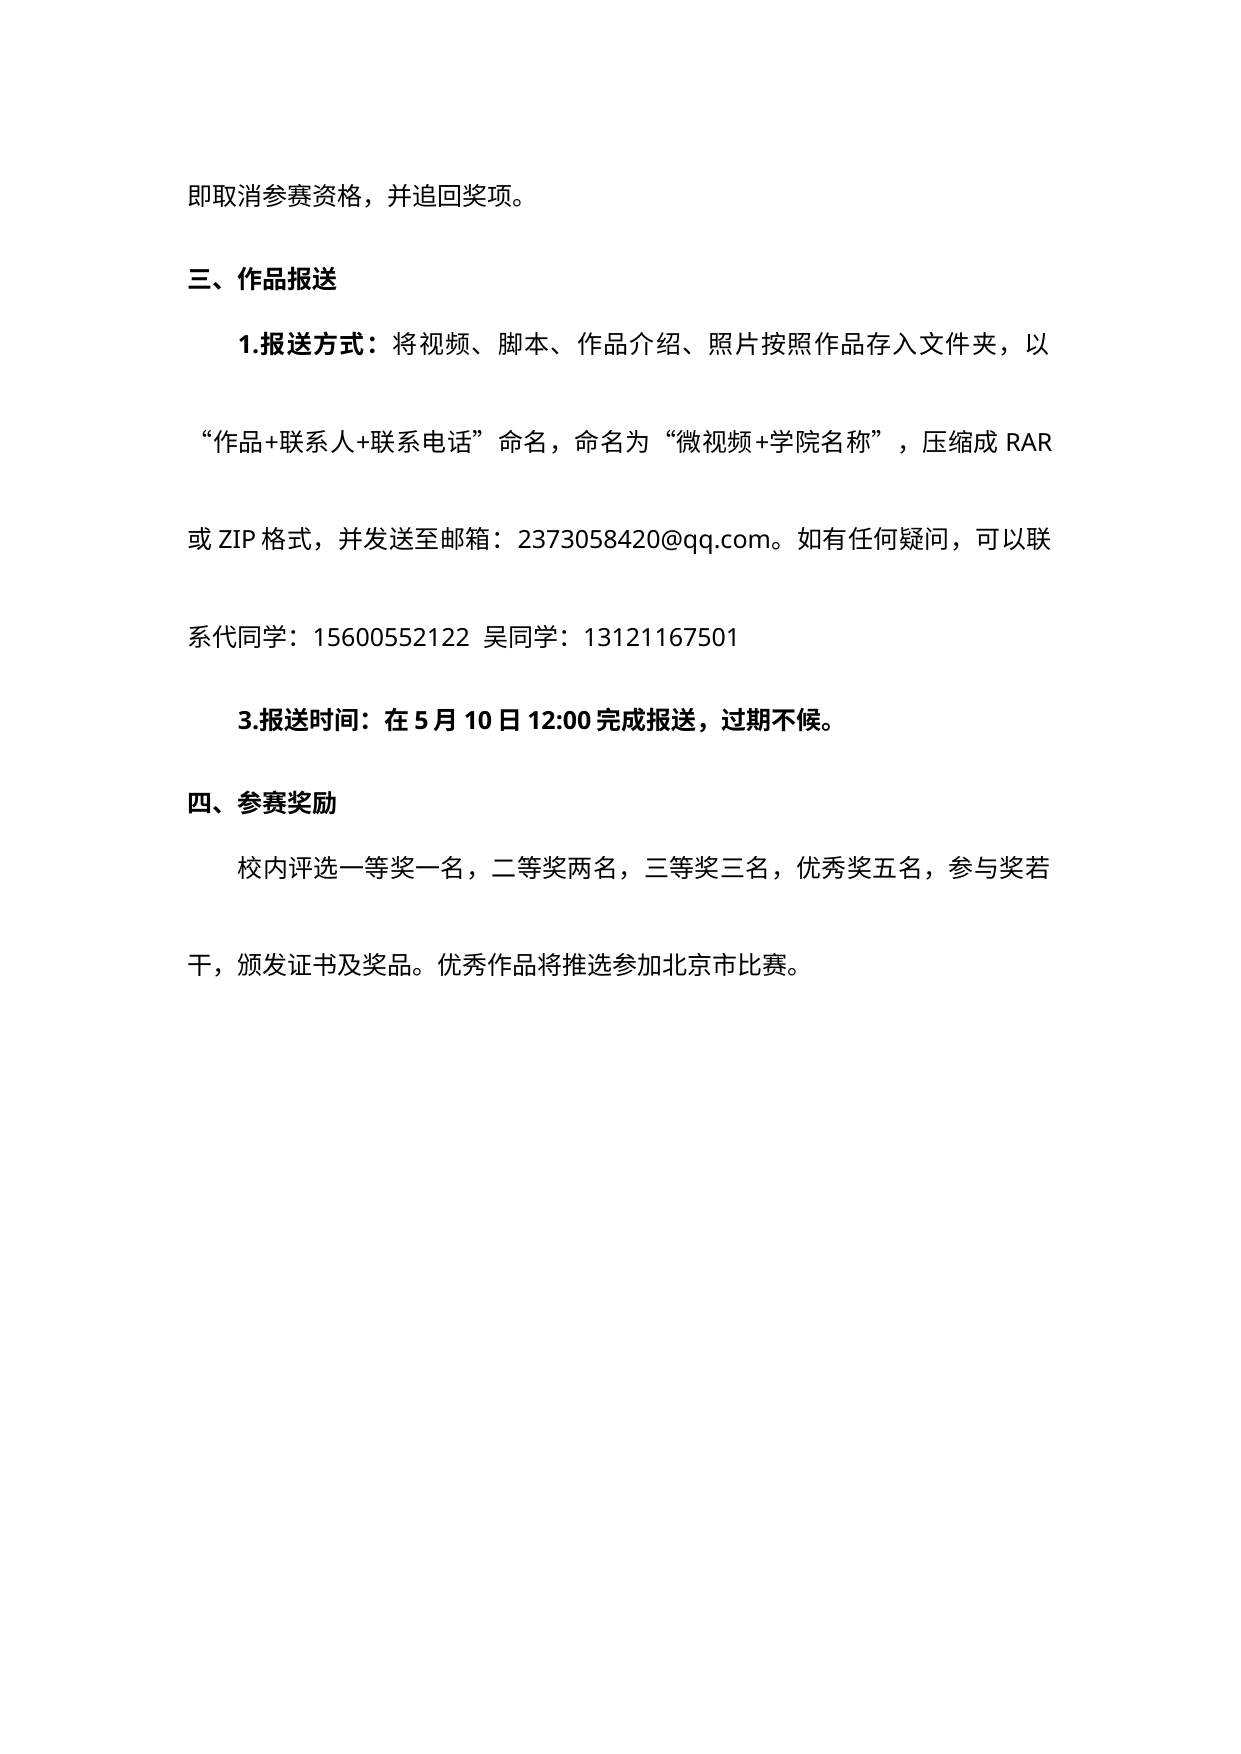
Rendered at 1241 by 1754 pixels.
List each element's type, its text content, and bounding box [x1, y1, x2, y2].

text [187, 162, 1053, 227]
text 三、作品报送 [187, 245, 1053, 310]
text 四、参赛奖励 [187, 769, 1053, 834]
text 1.报送方式：将视频、脚本、作品介绍、照片按照作品存入文件夹，以“作品+联系人+联系电话”命名，命名为“微视频+学院名称”，压缩成RAR或ZIP格式，并发送至邮箱：2373058420@qq.com。如有任何疑问，可以联系代同学：15600552122 吴同学：13121167501 [187, 310, 1053, 668]
text 3.报送时间：在5月10日12:00完成报送，过期不候。 [187, 686, 1053, 751]
text 校内评选一等奖一名，二等奖两名，三等奖三名，优秀奖五名，参与奖若干，颁发证书及奖品。优秀作品将推选参加北京市比赛。 [187, 834, 1053, 996]
